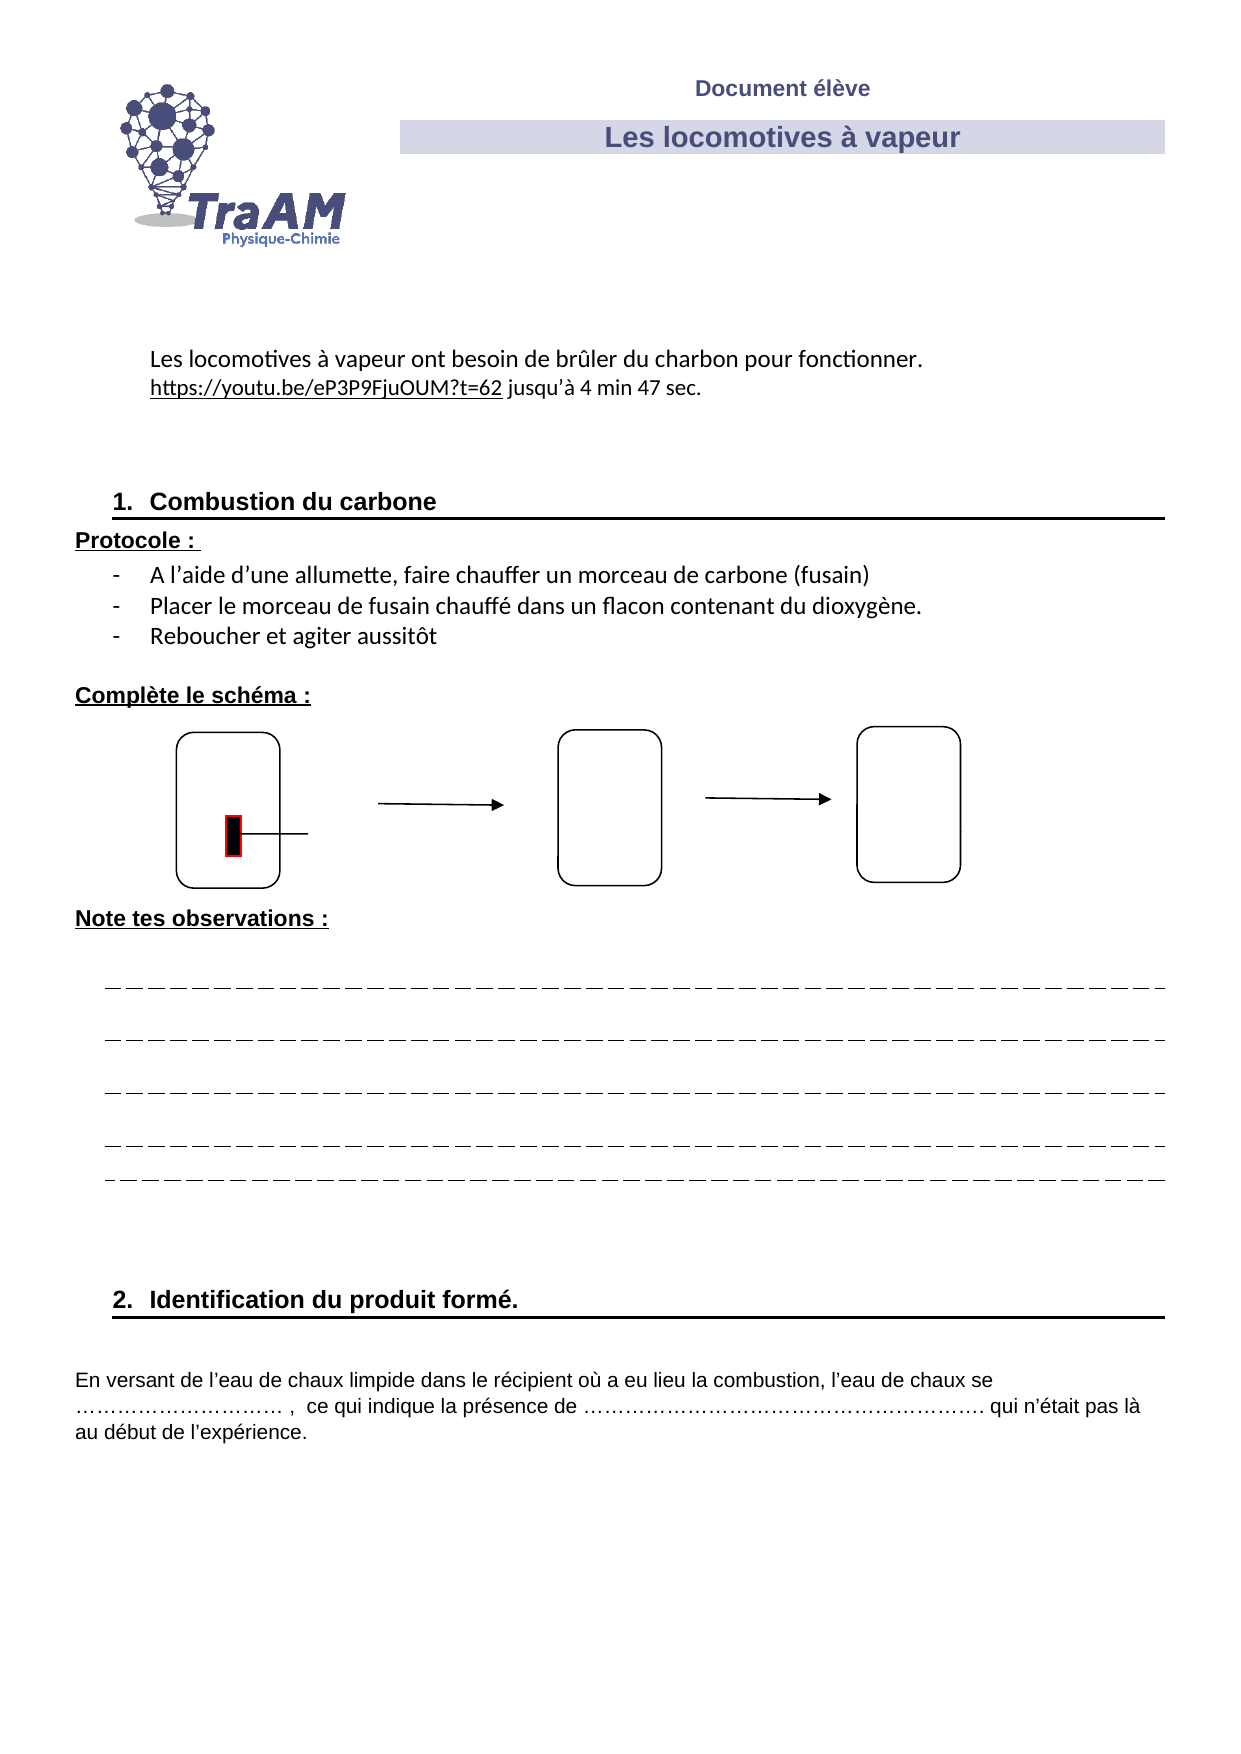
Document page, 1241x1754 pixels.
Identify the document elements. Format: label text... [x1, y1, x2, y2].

list A l’aide d’une allumette, faire chauffer un morceau de carbone (fusain) [112, 559, 1165, 590]
list https://youtu.be/eP3P9FjuOUM?t=62 jusqu’à 4 min 47 sec. [150, 373, 1165, 401]
subtitle Identification du produit formé. [112, 1285, 1165, 1316]
list Les locomotives à vapeur ont besoin de brûler du charbon pour fonctionner. [150, 343, 1165, 373]
text En versant de l’eau de chaux limpide dans le récipient où a eu lieu la combustion, l’eau de chaux se ………………………… , ce qui indique la présence de …………………………………………………. qui n’était pas là au début de l’expérience. [75, 1368, 1165, 1444]
text Les locomotives à vapeur [400, 120, 1165, 154]
subtitle Note tes observations : [75, 905, 1165, 931]
list Reboucher et agiter aussitôt [112, 621, 1165, 651]
picture [76, 75, 380, 271]
text Document élève [400, 75, 1165, 101]
subtitle Combustion du carbone [112, 486, 1165, 517]
subtitle Protocole : [75, 527, 1165, 553]
subtitle Complète le schéma : [75, 682, 1165, 708]
list Placer le morceau de fusain chauffé dans un flacon contenant du dioxygène. [112, 590, 1165, 621]
